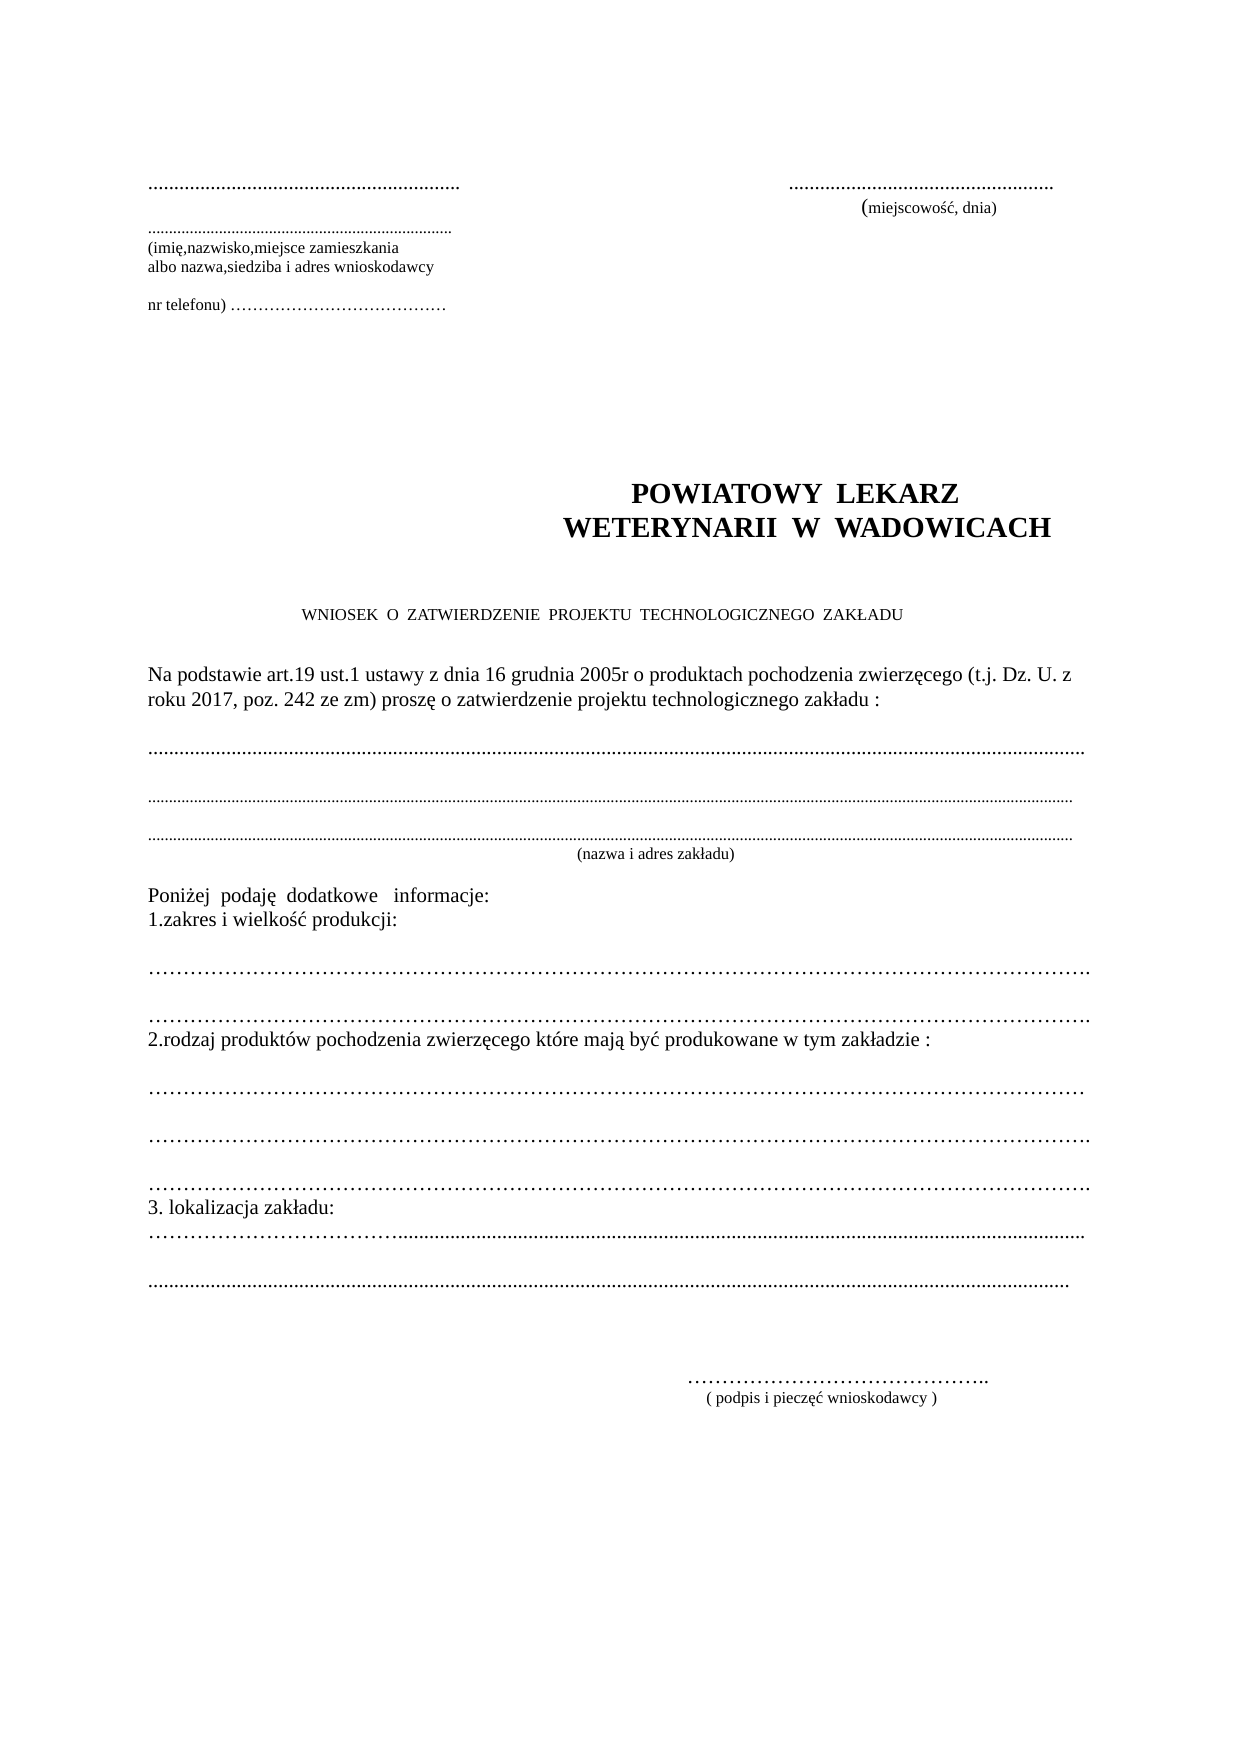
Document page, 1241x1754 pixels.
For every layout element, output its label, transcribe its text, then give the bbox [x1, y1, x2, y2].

text 3. lokalizacja zakładu: [148, 1195, 1093, 1219]
text WETERYNARII W WADOWICACH [148, 510, 1093, 543]
text ................................................................................................................................................................................. [148, 1267, 1093, 1292]
text Na podstawie art.19 ust.1 ustawy z dnia 16 grudnia 2005r o produktach pochodzenia zwierzęcego (t.j. Dz. U. z roku 2017, poz. 242 ze zm) proszę o zatwierdzenie projektu technologicznego zakładu : [148, 662, 1093, 711]
text ……………………………….................................................................................................................................... [148, 1219, 1093, 1243]
text nr telefonu) ………………………………… [148, 295, 1093, 314]
text ............................................................ ................................................... [148, 170, 1093, 194]
text POWIATOWY LEKARZ [148, 476, 1093, 510]
text ………………………………………………………………………………………………………………………. [148, 1003, 1093, 1027]
text .................................................................................................................................................................................... [148, 734, 1093, 759]
text Poniżej podaję dodatkowe informacje: [148, 882, 1093, 907]
text 1.zakres i wielkość produkcji: [148, 907, 1093, 931]
text .............................................................................................................................................................................................................................. [148, 825, 1093, 844]
text (nazwa i adres zakładu) [148, 844, 1093, 863]
text ......................................................................... [148, 218, 1093, 237]
text ………………………………………………………………………………………………………………………. [148, 1171, 1093, 1195]
text ( podpis i pieczęć wnioskodawcy ) [148, 1388, 1093, 1407]
text ………………………………………………………………………………………………………………………. [148, 955, 1093, 979]
text WNIOSEK O ZATWIERDZENIE PROJEKTU TECHNOLOGICZNEGO ZAKŁADU [148, 605, 1093, 624]
text albo nazwa,siedziba i adres wnioskodawcy [148, 257, 1093, 276]
text …………………………………….. [148, 1364, 1093, 1388]
text ……………………………………………………………………………………………………………………… [148, 1075, 1093, 1099]
text (miejscowość, dnia) [148, 194, 1093, 218]
text .............................................................................................................................................................................................................................. [148, 787, 1093, 806]
text (imię,nazwisko,miejsce zamieszkania [148, 237, 1093, 257]
text ………………………………………………………………………………………………………………………. [148, 1123, 1093, 1147]
text 2.rodzaj produktów pochodzenia zwierzęcego które mają być produkowane w tym zakładzie : [148, 1027, 1093, 1051]
